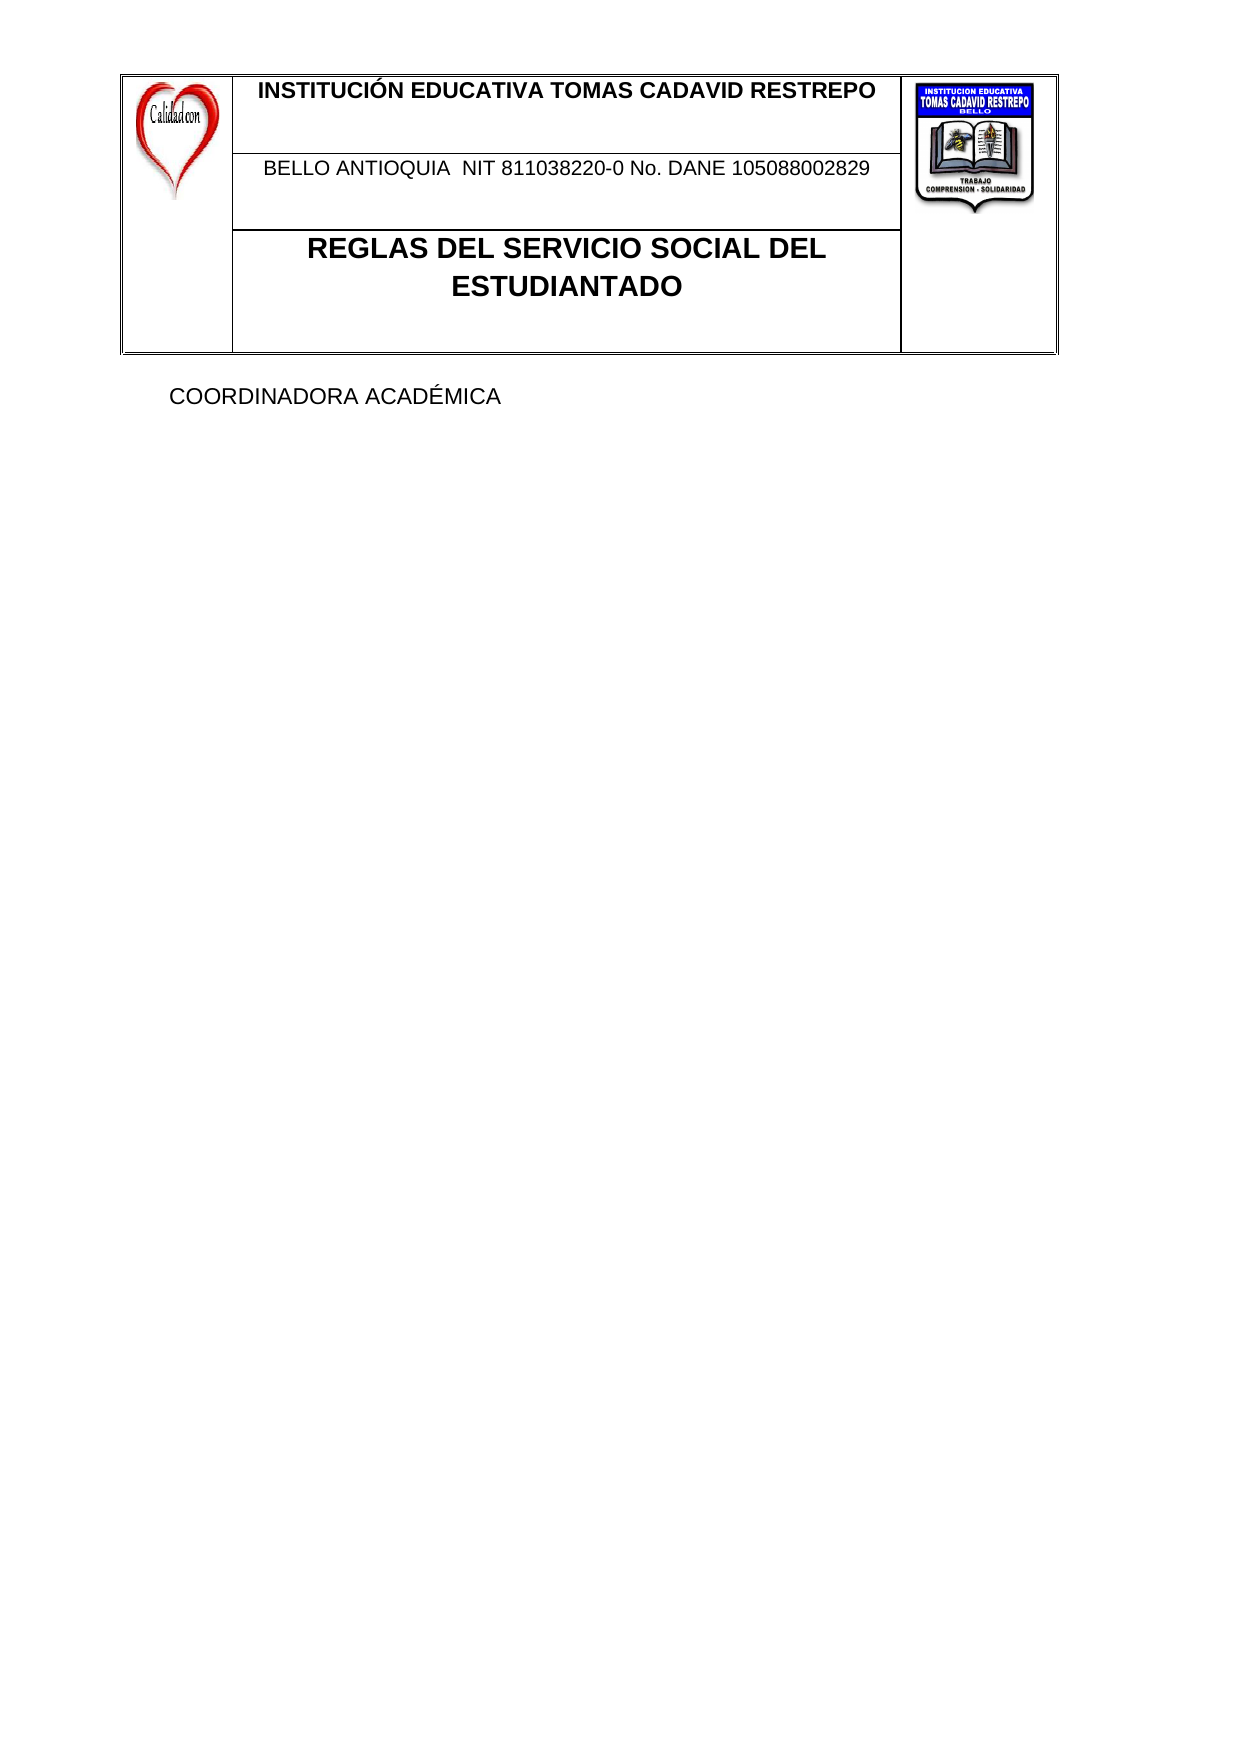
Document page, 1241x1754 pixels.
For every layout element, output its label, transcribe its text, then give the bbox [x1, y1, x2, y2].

picture [134, 77, 220, 200]
text COORDINADORA ACADÉMICA [169, 383, 1107, 409]
picture [914, 82, 1034, 214]
